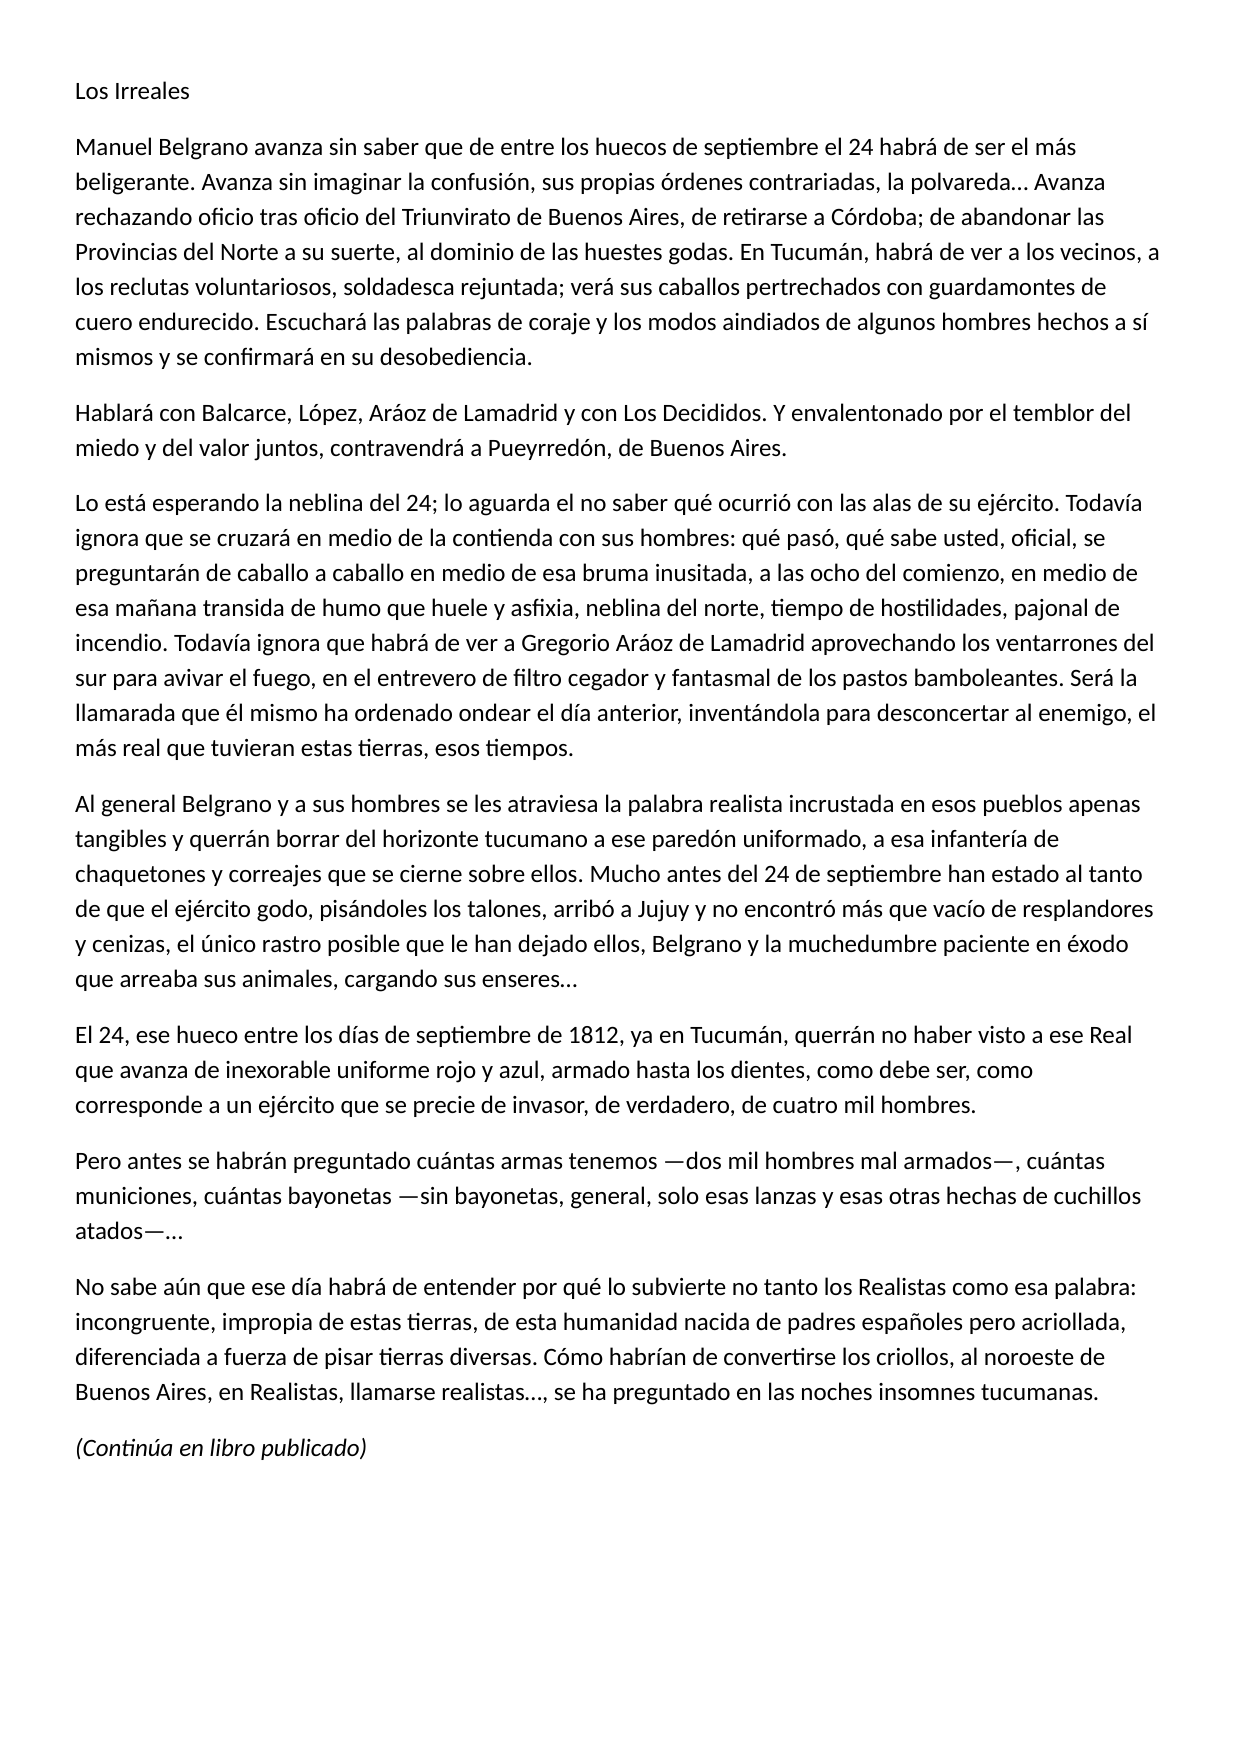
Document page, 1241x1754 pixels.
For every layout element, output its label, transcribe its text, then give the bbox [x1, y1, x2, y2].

text Manuel Belgrano avanza sin saber que de entre los huecos de septiembre el 24 habrá de ser el más beligerante. Avanza sin imaginar la confusión, sus propias órdenes contrariadas, la polvareda… Avanza rechazando oficio tras oficio del Triunvirato de Buenos Aires, de retirarse a Córdoba; de abandonar las Provincias del Norte a su suerte, al dominio de las huestes godas. En Tucumán, habrá de ver a los vecinos, a los reclutas voluntariosos, soldadesca rejuntada; verá sus caballos pertrechados con guardamontes de cuero endurecido. Escuchará las palabras de coraje y los modos aindiados de algunos hombres hechos a sí mismos y se confirmará en su desobediencia. [75, 131, 1165, 371]
text Al general Belgrano y a sus hombres se les atraviesa la palabra realista incrustada en esos pueblos apenas tangibles y querrán borrar del horizonte tucumano a ese paredón uniformado, a esa infantería de chaquetones y correajes que se cierne sobre ellos. Mucho antes del 24 de septiembre han estado al tanto de que el ejército godo, pisándoles los talones, arribó a Jujuy y no encontró más que vacío de resplandores y cenizas, el único rastro posible que le han dejado ellos, Belgrano y la muchedumbre paciente en éxodo que arreaba sus animales, cargando sus enseres… [75, 788, 1165, 994]
text Hablará con Balcarce, López, Aráoz de Lamadrid y con Los Decididos. Y envalentonado por el temblor del miedo y del valor juntos, contravendrá a Pueyrredón, de Buenos Aires. [75, 397, 1165, 462]
text Pero antes se habrán preguntado cuántas armas tenemos —dos mil hombres mal armados—, cuántas municiones, cuántas bayonetas —sin bayonetas, general, solo esas lanzas y esas otras hechas de cuchillos atados—… [75, 1145, 1165, 1246]
text No sabe aún que ese día habrá de entender por qué lo subvierte no tanto los Realistas como esa palabra: incongruente, impropia de estas tierras, de esta humanidad nacida de padres españoles pero acriollada, diferenciada a fuerza de pisar tierras diversas. Cómo habrían de convertirse los criollos, al noroeste de Buenos Aires, en Realistas, llamarse realistas…, se ha preguntado en las noches insomnes tucumanas. [75, 1271, 1165, 1406]
text (Continúa en libro publicado) [75, 1432, 1165, 1462]
text El 24, ese hueco entre los días de septiembre de 1812, ya en Tucumán, querrán no haber visto a ese Real que avanza de inexorable uniforme rojo y azul, armado hasta los dientes, como debe ser, como corresponde a un ejército que se precie de invasor, de verdadero, de cuatro mil hombres. [75, 1019, 1165, 1120]
text Los Irreales [75, 75, 1165, 106]
text Lo está esperando la neblina del 24; lo aguarda el no saber qué ocurrió con las alas de su ejército. Todavía ignora que se cruzará en medio de la contienda con sus hombres: qué pasó, qué sabe usted, oficial, se preguntarán de caballo a caballo en medio de esa bruma inusitada, a las ocho del comienzo, en medio de esa mañana transida de humo que huele y asfixia, neblina del norte, tiempo de hostilidades, pajonal de incendio. Todavía ignora que habrá de ver a Gregorio Aráoz de Lamadrid aprovechando los ventarrones del sur para avivar el fuego, en el entrevero de filtro cegador y fantasmal de los pastos bamboleantes. Será la llamarada que él mismo ha ordenado ondear el día anterior, inventándola para desconcertar al enemigo, el más real que tuvieran estas tierras, esos tiempos. [75, 487, 1165, 763]
